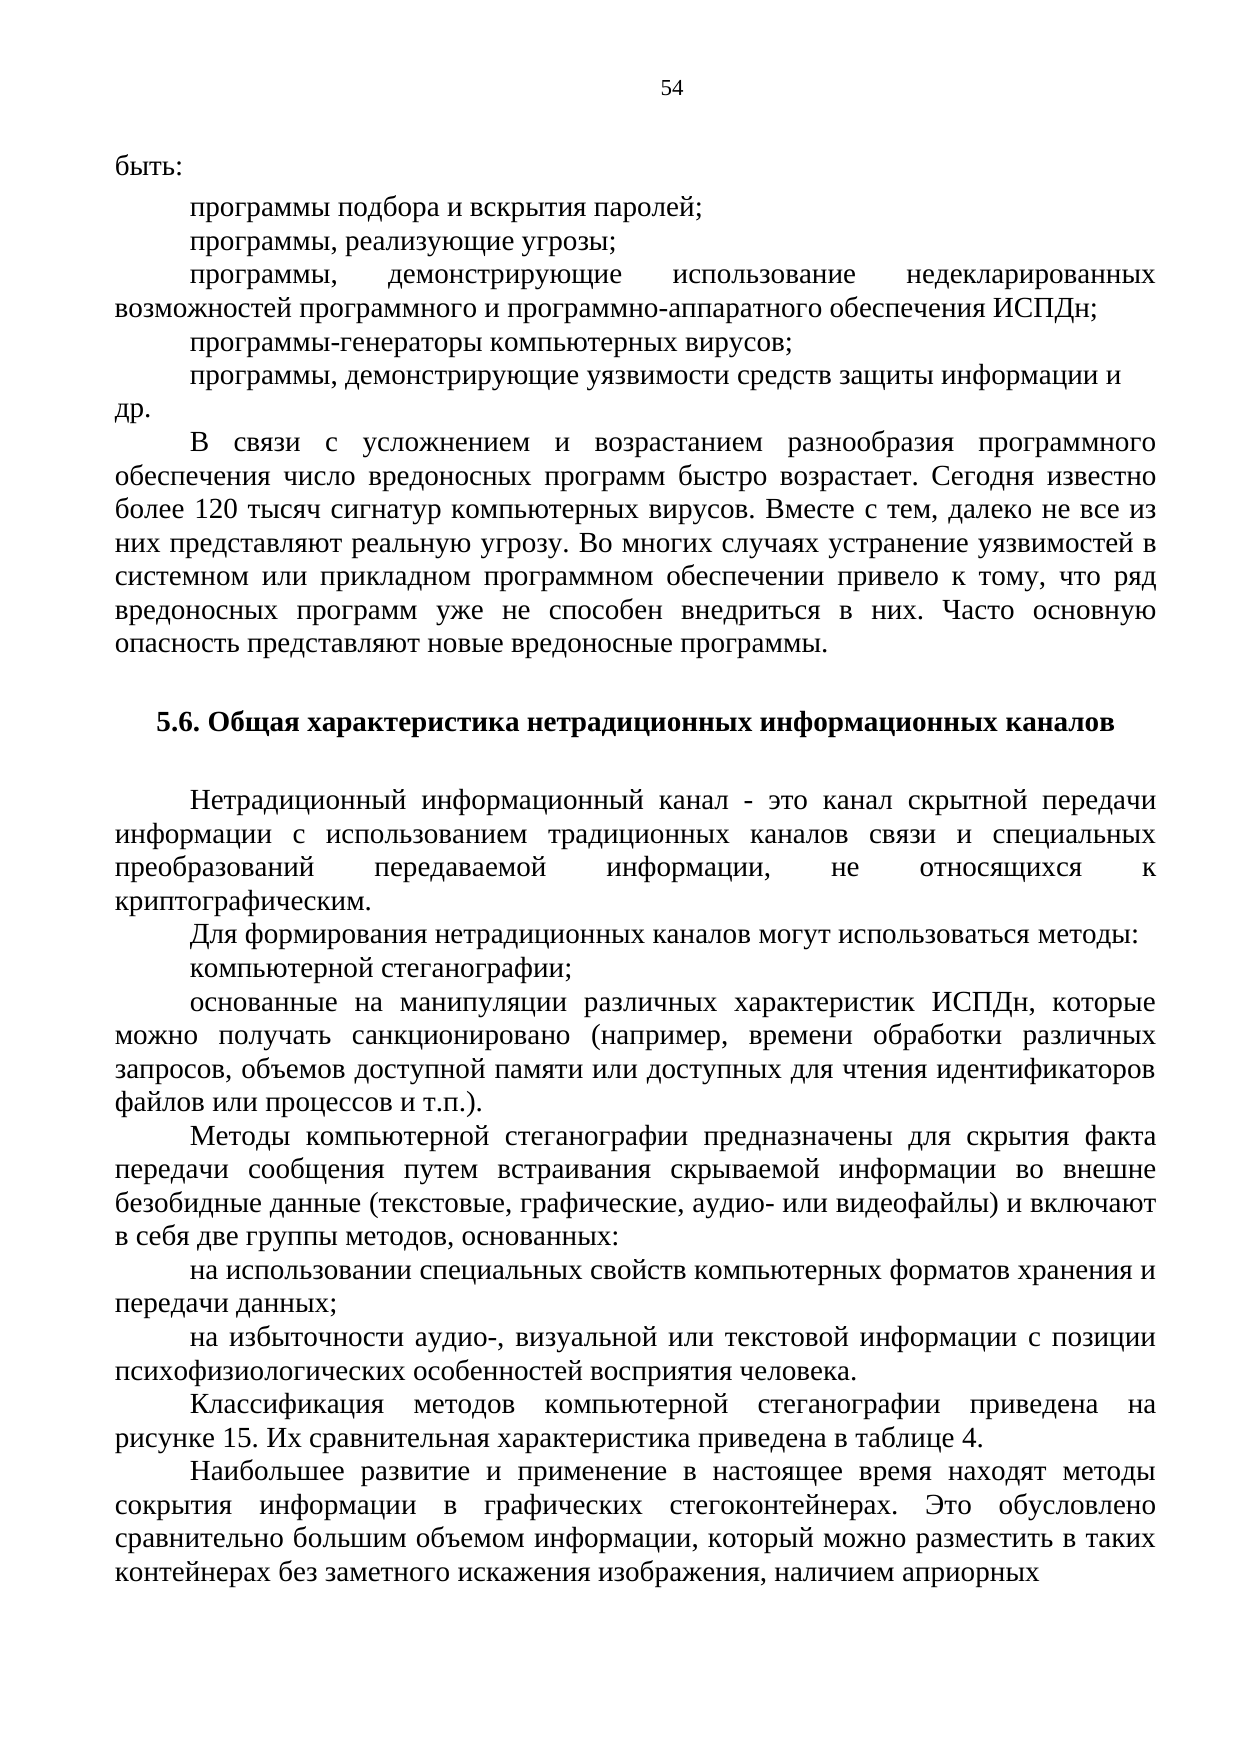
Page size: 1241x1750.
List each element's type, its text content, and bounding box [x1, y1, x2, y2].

text на использовании специальных свойств компьютерных форматов хранения и передачи данных; [114, 1252, 1157, 1319]
text возможностей программного и программно-аппаратного обеспечения ИСПДн; программы-генераторы компьютерных вирусов; [114, 290, 1099, 357]
text обеспечения число вредоносных программ быстро возрастает. Сегодня известно более 120 тысяч сигнатур компьютерных вирусов. Вместе с тем, далеко не все из них представляют реальную угрозу. Во многих случаях устранение уязвимостей в системном или прикладном программном обеспечении привело к тому, что ряд вредоносных программ уже не способен внедриться в них. Часто основную опасность представляют новые вредоносные программы. [114, 458, 1157, 659]
subtitle Общая характеристика нетрадиционных информационных каналов [156, 704, 1192, 738]
text Для формирования нетрадиционных каналов могут использоваться методы: компьютерной стеганографии; [189, 917, 1139, 984]
text программы, демонстрирующие уязвимости средств защиты информации и [189, 357, 1192, 391]
text Классификация методов компьютерной стеганографии приведена на рисунке 15. Их сравнительная характеристика приведена в таблице 4. [114, 1386, 1157, 1453]
text В связи с усложнением и возрастанием разнообразия программного [189, 424, 1192, 458]
text Наибольшее развитие и применение в настоящее время находят методы сокрытия информации в графических стегоконтейнерах. Это обусловлено сравнительно большим объемом информации, который можно разместить в таких контейнерах без заметного искажения изображения, наличием априорных [114, 1453, 1157, 1587]
text основанные на манипуляции различных характеристик ИСПДн, которые можно получать санкционировано (например, времени обработки различных запросов, объемов доступной памяти или доступных для чтения идентификаторов файлов или процессов и т.п.). [114, 984, 1157, 1118]
text программы, демонстрирующие использование недекларированных [189, 257, 1192, 290]
text на избыточности аудио-, визуальной или текстовой информации с позиции психофизиологических особенностей восприятия человека. [114, 1319, 1157, 1386]
text Нетрадиционный информационный канал - это канал скрытной передачи информации с использованием традиционных каналов связи и специальных преобразований передаваемой информации, не относящихся к криптографическим. [114, 782, 1157, 917]
text быть: [114, 148, 183, 181]
text др. [114, 391, 1192, 424]
text Методы компьютерной стеганографии предназначены для скрытия факта передачи сообщения путем встраивания скрываемой информации во внешне безобидные данные (текстовые, графические, аудио- или видеофайлы) и включают в себя две группы методов, основанных: [114, 1118, 1157, 1252]
text программы подбора и вскрытия паролей; программы, реализующие угрозы; [189, 189, 706, 257]
